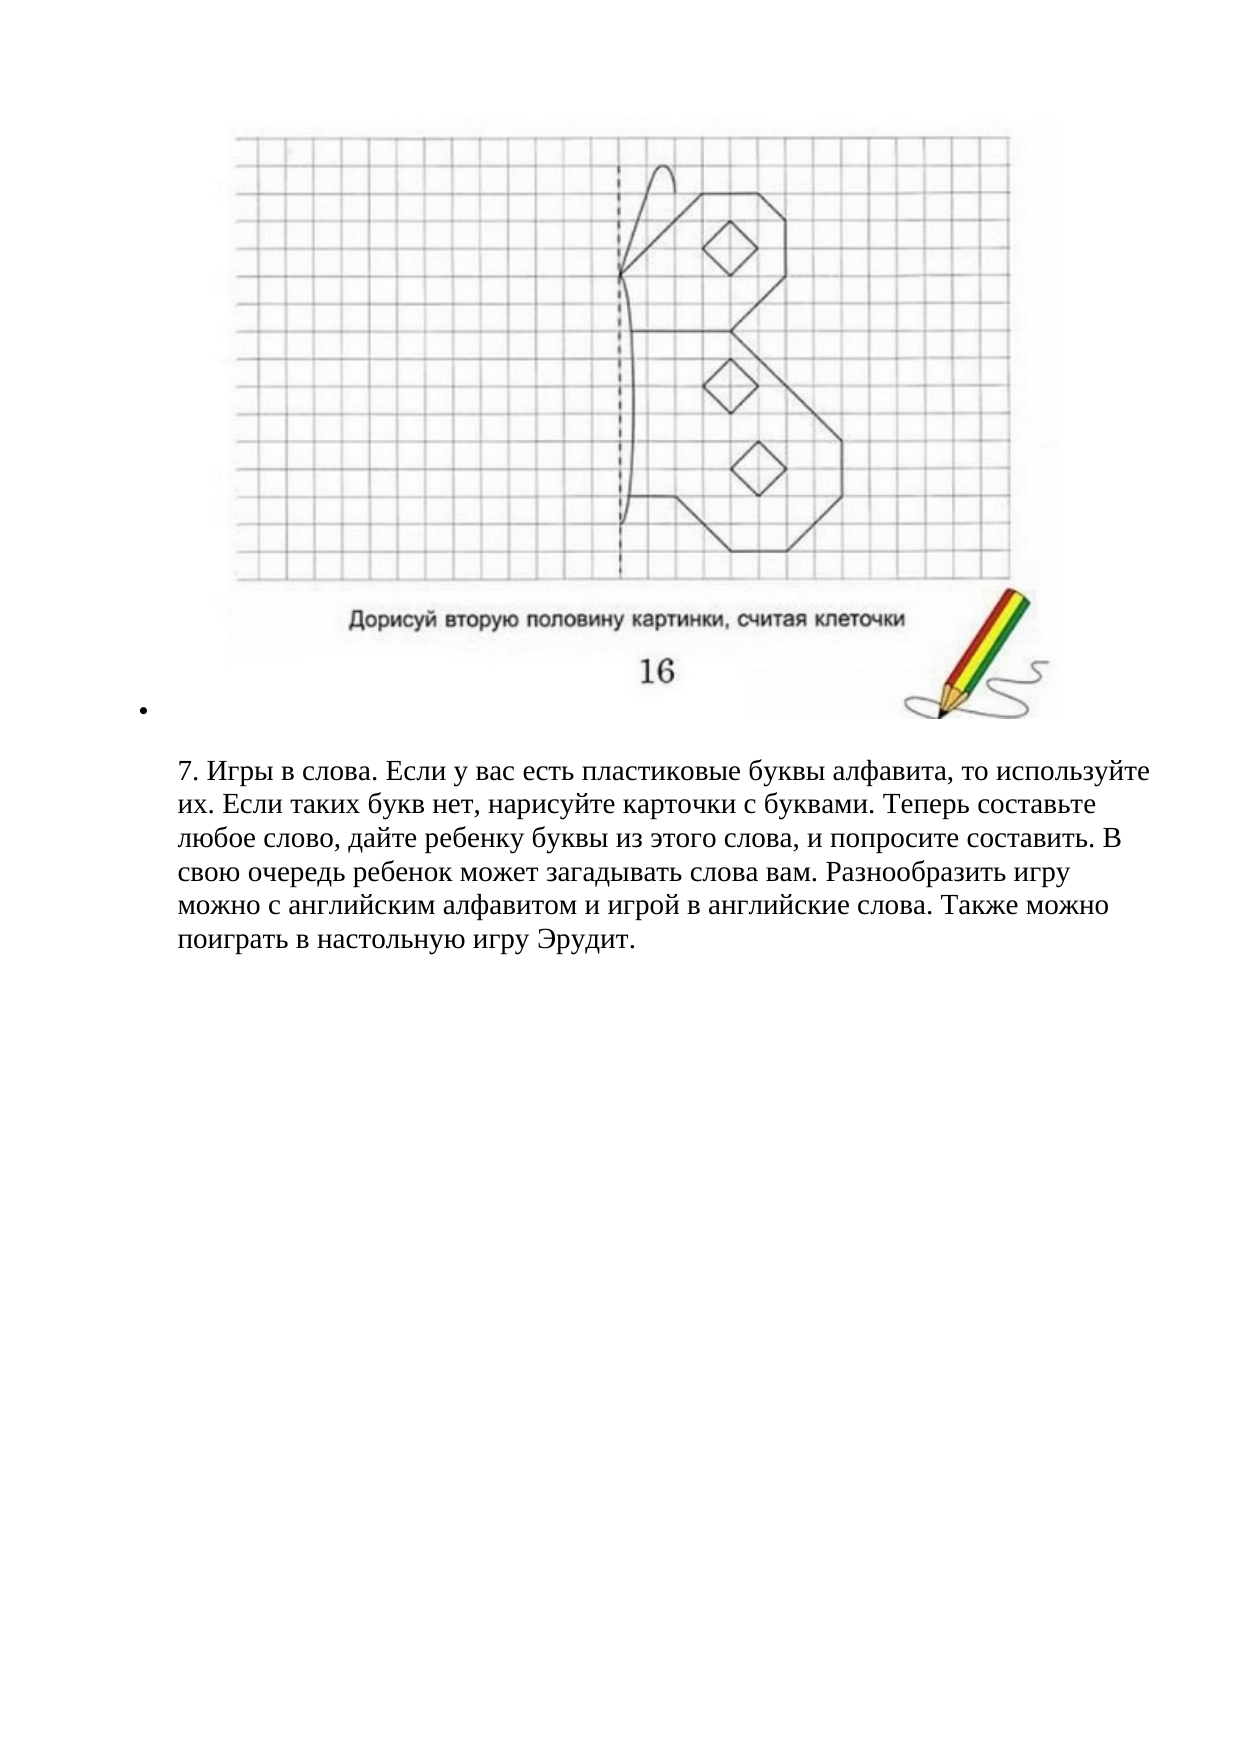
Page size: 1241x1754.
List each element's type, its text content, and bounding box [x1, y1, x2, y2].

text 7. Игры в слова. Если у вас есть пластиковые буквы алфавита, то используйте их. Если таких букв нет, нарисуйте карточки с буквами. Теперь составьте любое слово, дайте ребенку буквы из этого слова, и попросите составить. В свою очередь ребенок может загадывать слова вам. Разнообразить игру можно с английским алфавитом и игрой в английские слова. Также можно поиграть в настольную игру Эрудит. [177, 753, 1152, 954]
picture [177, 118, 1059, 719]
